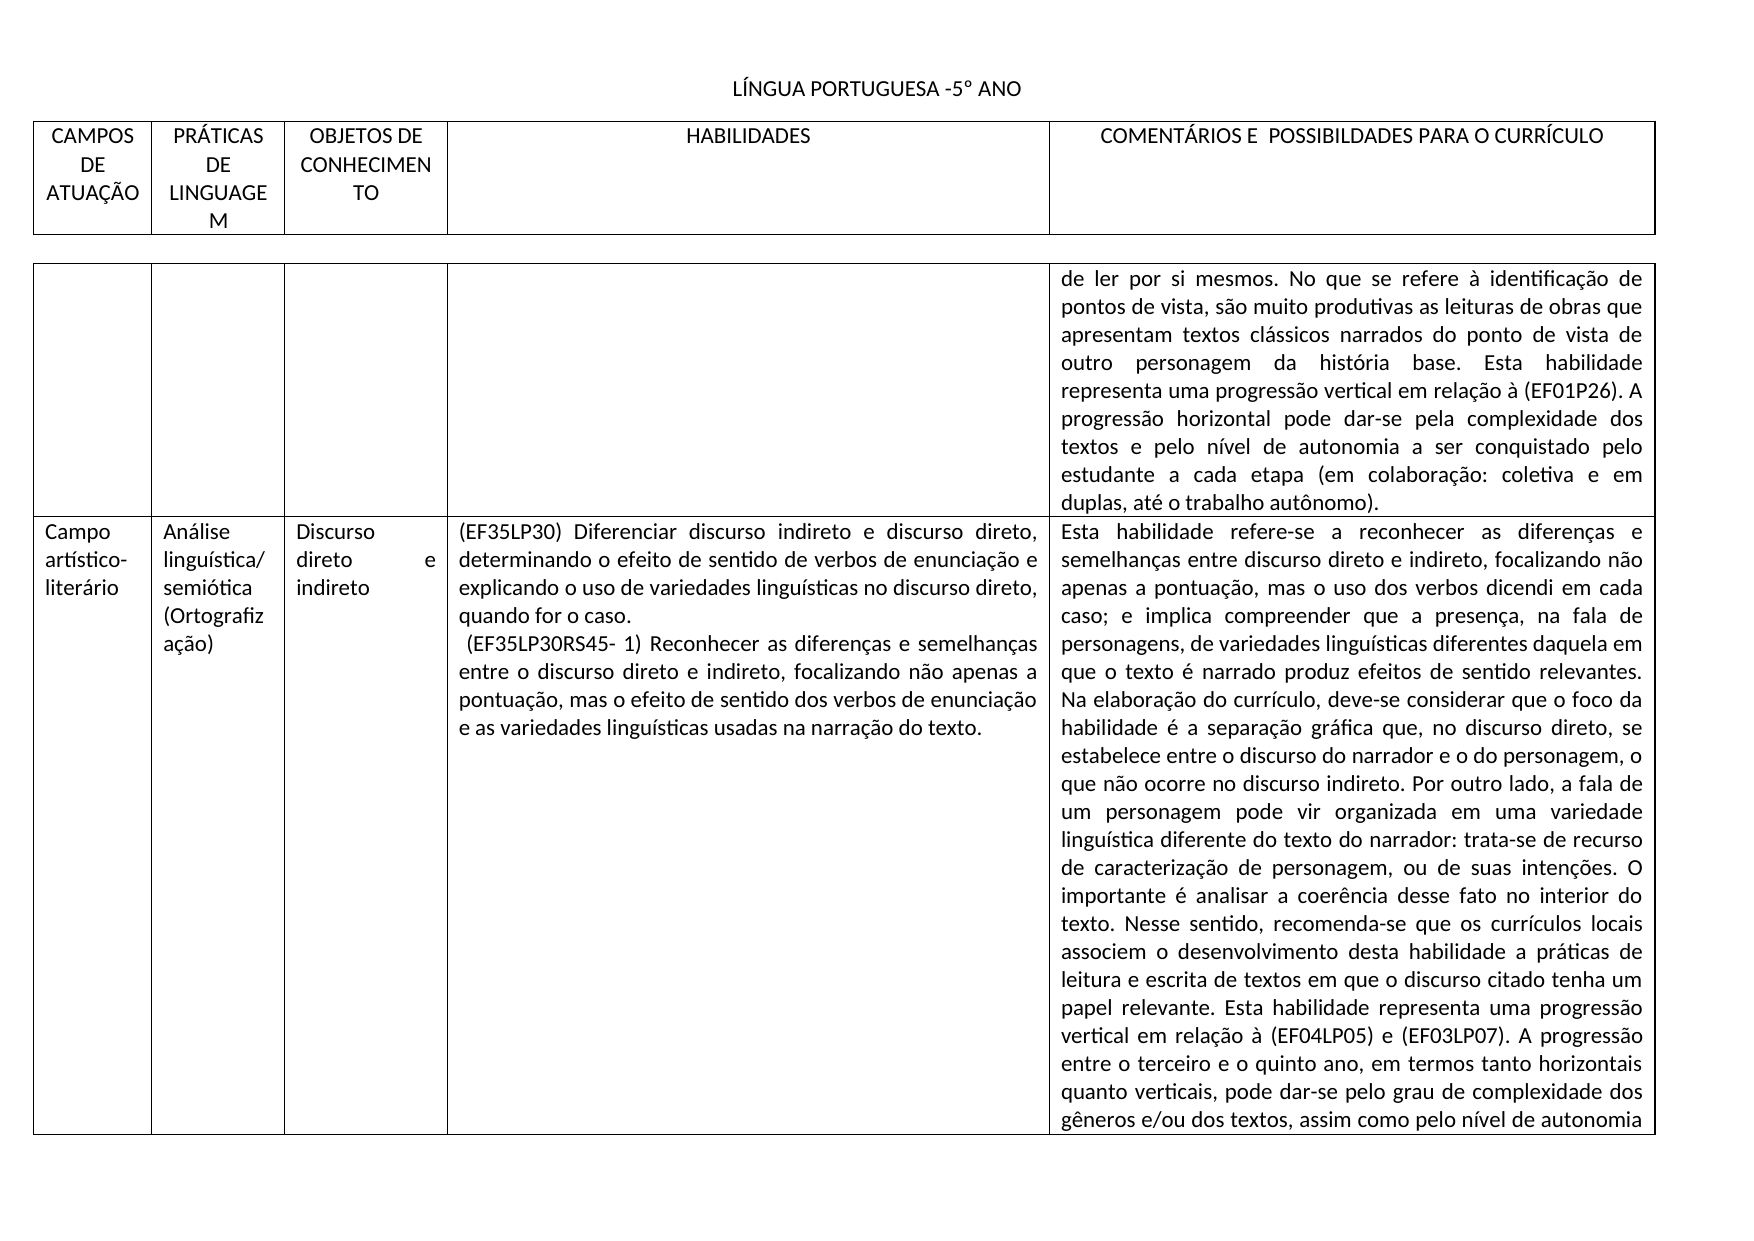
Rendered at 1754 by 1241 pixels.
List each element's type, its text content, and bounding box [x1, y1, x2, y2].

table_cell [1050, 264, 1654, 516]
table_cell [34, 517, 151, 1133]
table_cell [448, 264, 1049, 516]
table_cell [285, 517, 447, 1133]
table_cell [152, 264, 284, 516]
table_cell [34, 264, 151, 516]
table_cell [448, 517, 1049, 1133]
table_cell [152, 517, 284, 1133]
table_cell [285, 264, 447, 516]
